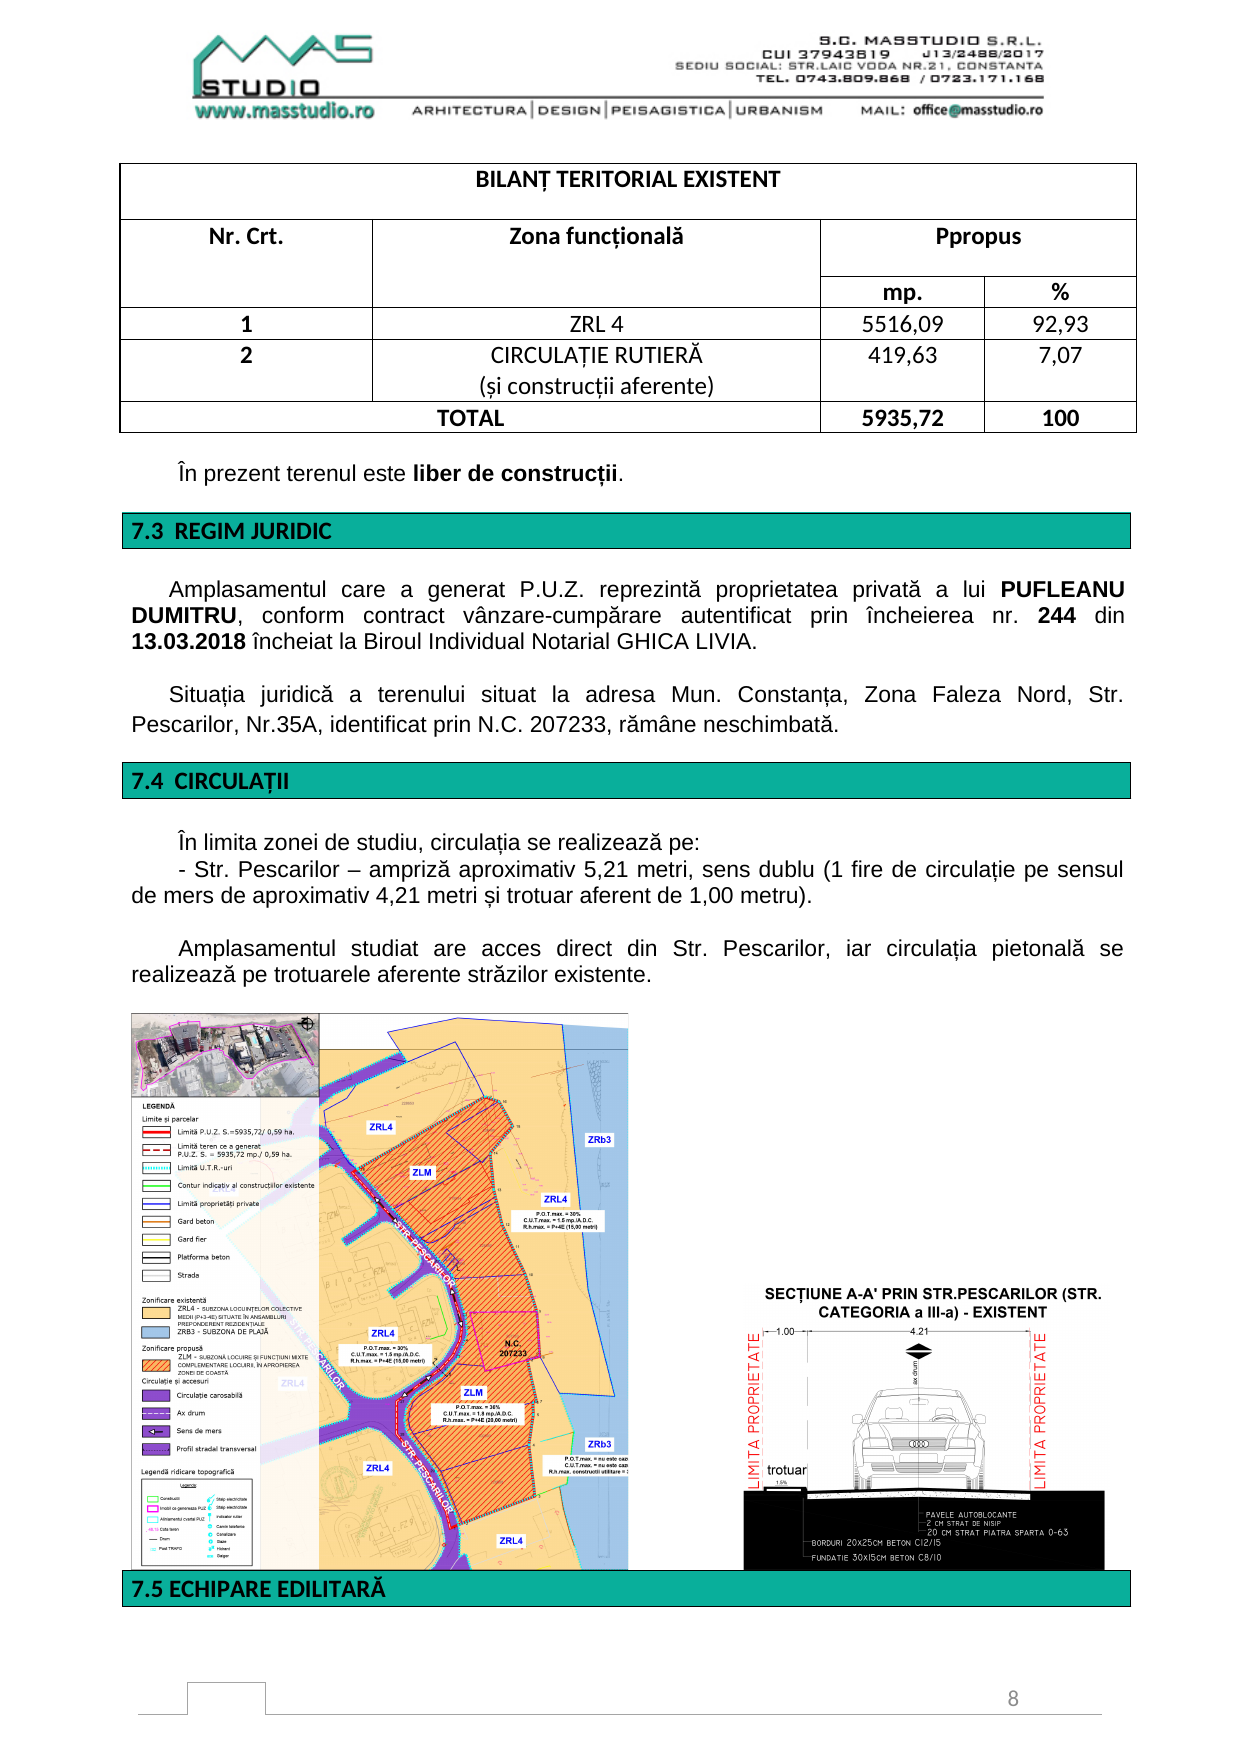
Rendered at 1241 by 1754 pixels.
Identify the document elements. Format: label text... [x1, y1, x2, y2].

table_cell Ppropus [821, 220, 1136, 276]
picture [742, 1283, 1110, 1570]
text În prezent terenul este liber de construcții. [131, 460, 1125, 486]
text Amplasamentul studiat are acces direct din Str. Pescarilor, iar circulația pietonală se realizează pe trotuarele aferente străzilor existente. [131, 934, 1125, 987]
text - Str. Pescarilor – ampriză aproximativ 5,21 metri, sens dublu (1 fire de circulație pe sensul de mers de aproximativ 4,21 metri și trotuar aferent de 1,00 metru). [131, 856, 1125, 908]
picture [131, 1013, 629, 1570]
subtitle 7.4 CIRCULAȚII [123, 763, 1130, 798]
text Situația juridică a terenului situat la adresa Mun. Constanța, Zona Faleza Nord, Str. Pescarilor, Nr.35A, identificat prin N.C. 207233, rămâne neschimbată. [131, 681, 1125, 737]
table_cell Nr. Crt. [121, 220, 372, 307]
subtitle 7.3 REGIM JURIDIC [123, 514, 1130, 548]
table_cell 419,63 [821, 340, 984, 401]
table_cell ZRL 4 [373, 308, 820, 339]
subtitle 7.5 ECHIPARE EDILITARĂ [123, 1571, 1130, 1606]
table_cell mp. [821, 277, 984, 307]
table_cell % [985, 277, 1136, 307]
table_cell 7,07 [985, 340, 1136, 401]
table_cell 5935,72 [821, 402, 984, 432]
text Amplasamentul care a generat P.U.Z. reprezintă proprietatea privată a lui PUFLEANU DUMITRU, conform contract vânzare-cumpărare autentificat prin încheierea nr. 244 din 13.03.2018 încheiat la Biroul Individual Notarial GHICA LIVIA. [131, 576, 1125, 654]
picture [186, 18, 1052, 135]
table_cell 2 [121, 340, 372, 401]
table_header BILANȚ TERITORIAL EXISTENT [121, 164, 1136, 219]
table_cell Zona funcțională [373, 220, 820, 307]
table_cell 5516,09 [821, 308, 984, 339]
text În limita zonei de studiu, circulația se realizează pe: [131, 829, 1125, 856]
table_cell 100 [985, 402, 1136, 432]
table_cell 92,93 [985, 308, 1136, 339]
table_cell CIRCULAȚIE RUTIERĂ (și construcții aferente) [373, 340, 820, 401]
table_cell TOTAL [121, 402, 820, 432]
table_cell 1 [121, 308, 372, 339]
